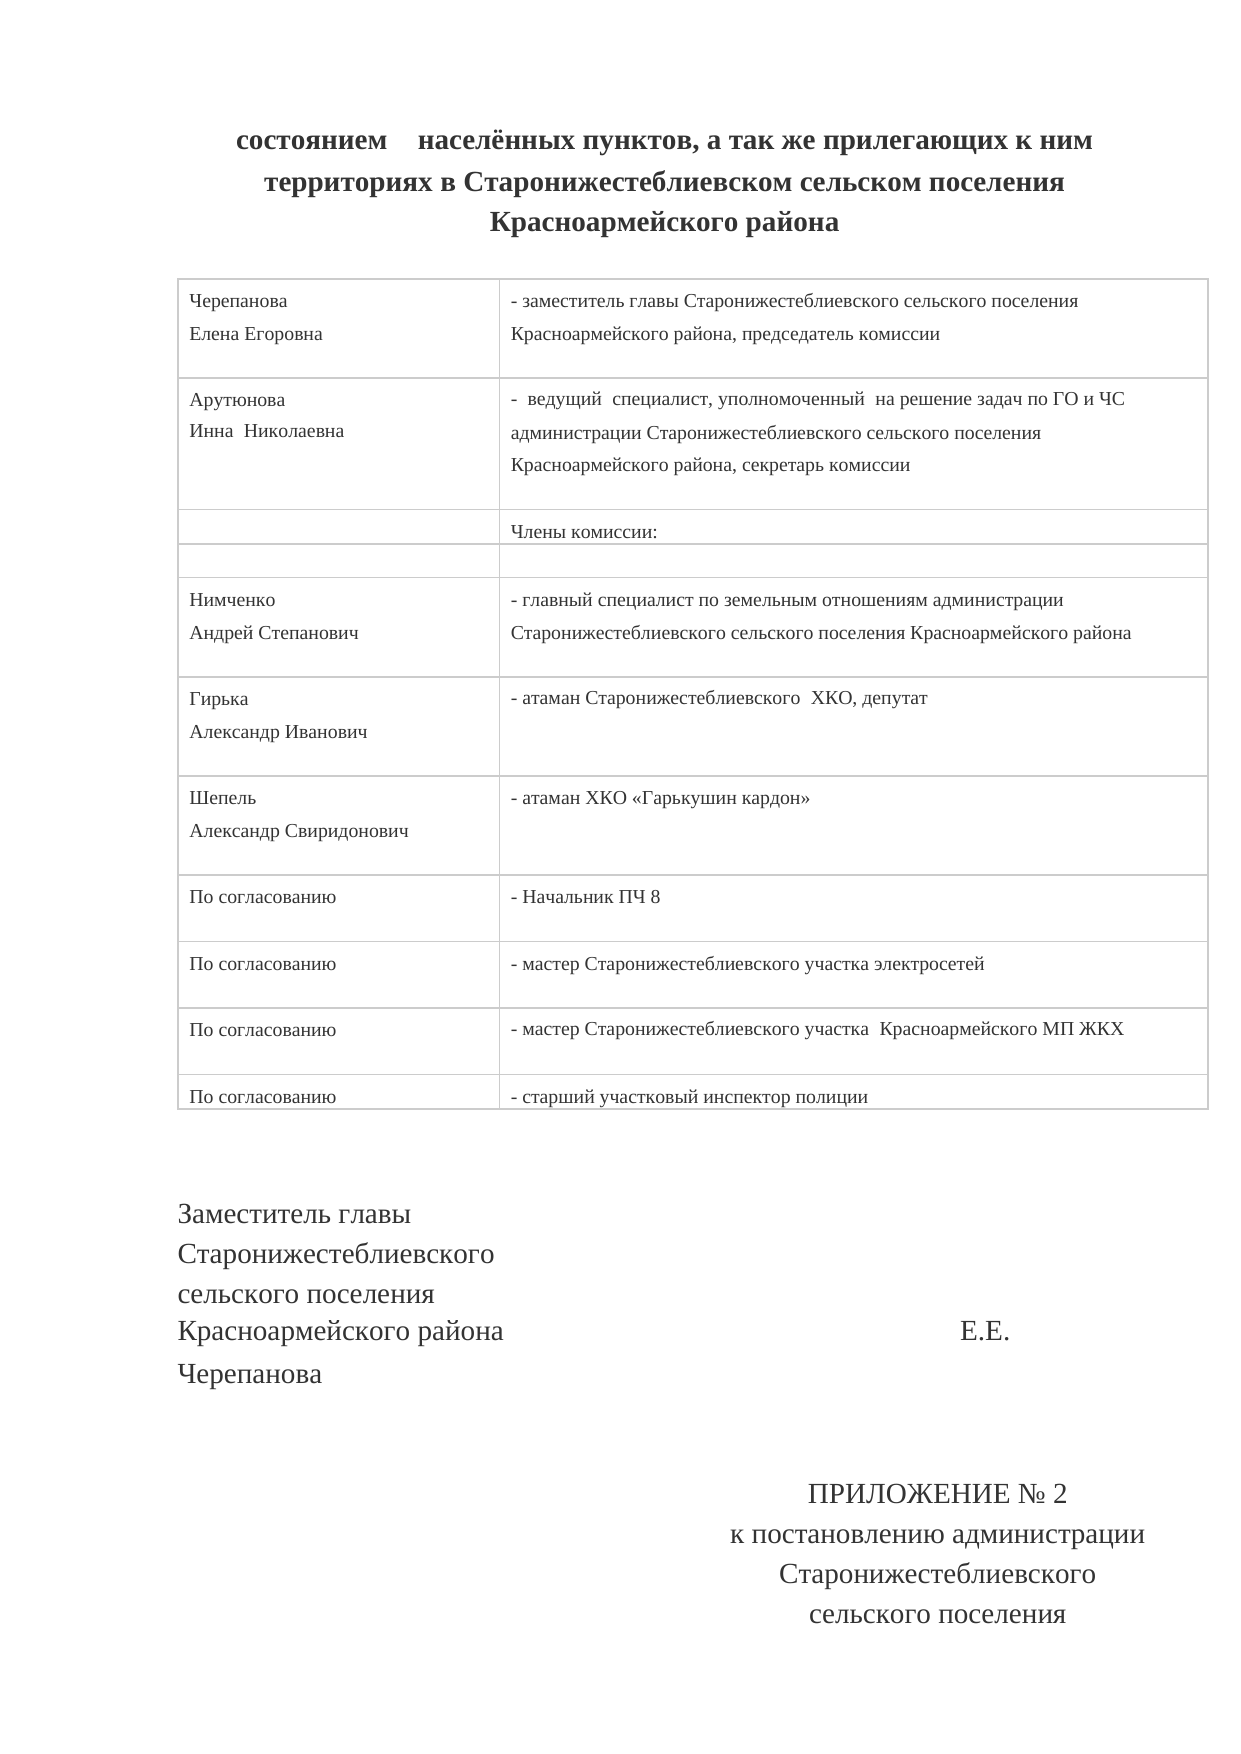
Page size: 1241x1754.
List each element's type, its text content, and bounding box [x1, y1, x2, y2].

text к постановлению администрации [177, 1509, 1152, 1549]
text Старонижестеблиевского [177, 1229, 1152, 1269]
text сельского поселения [177, 1269, 1152, 1309]
table_cell - главный специалист по земельным отношениям администрации Старонижестеблиевского сельского поселения Красноармейского района [500, 578, 1207, 676]
table_cell По согласованию [179, 942, 499, 1007]
table_cell - атаман ХКО «Гарькушин кардон» [500, 777, 1207, 874]
table_cell [179, 545, 499, 577]
table_cell - ведущий специалист, уполномоченный на решение задач по ГО и ЧС администрации Старонижестеблиевского сельского поселения Красноармейского района, секретарь комиссии [500, 379, 1207, 509]
table_cell По согласованию [179, 1075, 499, 1108]
table_cell - старший участковый инспектор полиции [500, 1075, 1207, 1108]
table_cell - атаман Старонижестеблиевского ХКО, депутат [500, 678, 1207, 775]
table_cell По согласованию [179, 1009, 499, 1074]
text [177, 118, 1152, 198]
table_header Черепанова Елена Егоровна [179, 280, 499, 377]
table_cell Члены комиссии: [500, 510, 1207, 543]
table_cell - Начальник ПЧ 8 [500, 876, 1207, 941]
text Красноармейского района [177, 198, 1152, 238]
table_cell Арутюнова Инна Николаевна [179, 379, 499, 509]
table_header - заместитель главы Старонижестеблиевского сельского поселения Красноармейского района, председатель комиссии [500, 280, 1207, 377]
table_cell По согласованию [179, 876, 499, 941]
table_cell [500, 545, 1207, 577]
table_cell Гирька Александр Иванович [179, 678, 499, 775]
table_cell [179, 510, 499, 543]
table_cell - мастер Старонижестеблиевского участка Красноармейского МП ЖКХ [500, 1009, 1207, 1074]
text ПРИЛОЖЕНИЕ № 2 [177, 1469, 1152, 1509]
table_cell Нимченко Андрей Степанович [179, 578, 499, 676]
table_cell - мастер Старонижестеблиевского участка электросетей [500, 942, 1207, 1007]
text Старонижестеблиевского [177, 1549, 1152, 1589]
text Заместитель главы [177, 1189, 1152, 1229]
text Красноармейского района Е.Е. Черепанова [177, 1309, 1152, 1389]
text сельского поселения [177, 1589, 1152, 1629]
table_cell Шепель Александр Свиридонович [179, 777, 499, 874]
